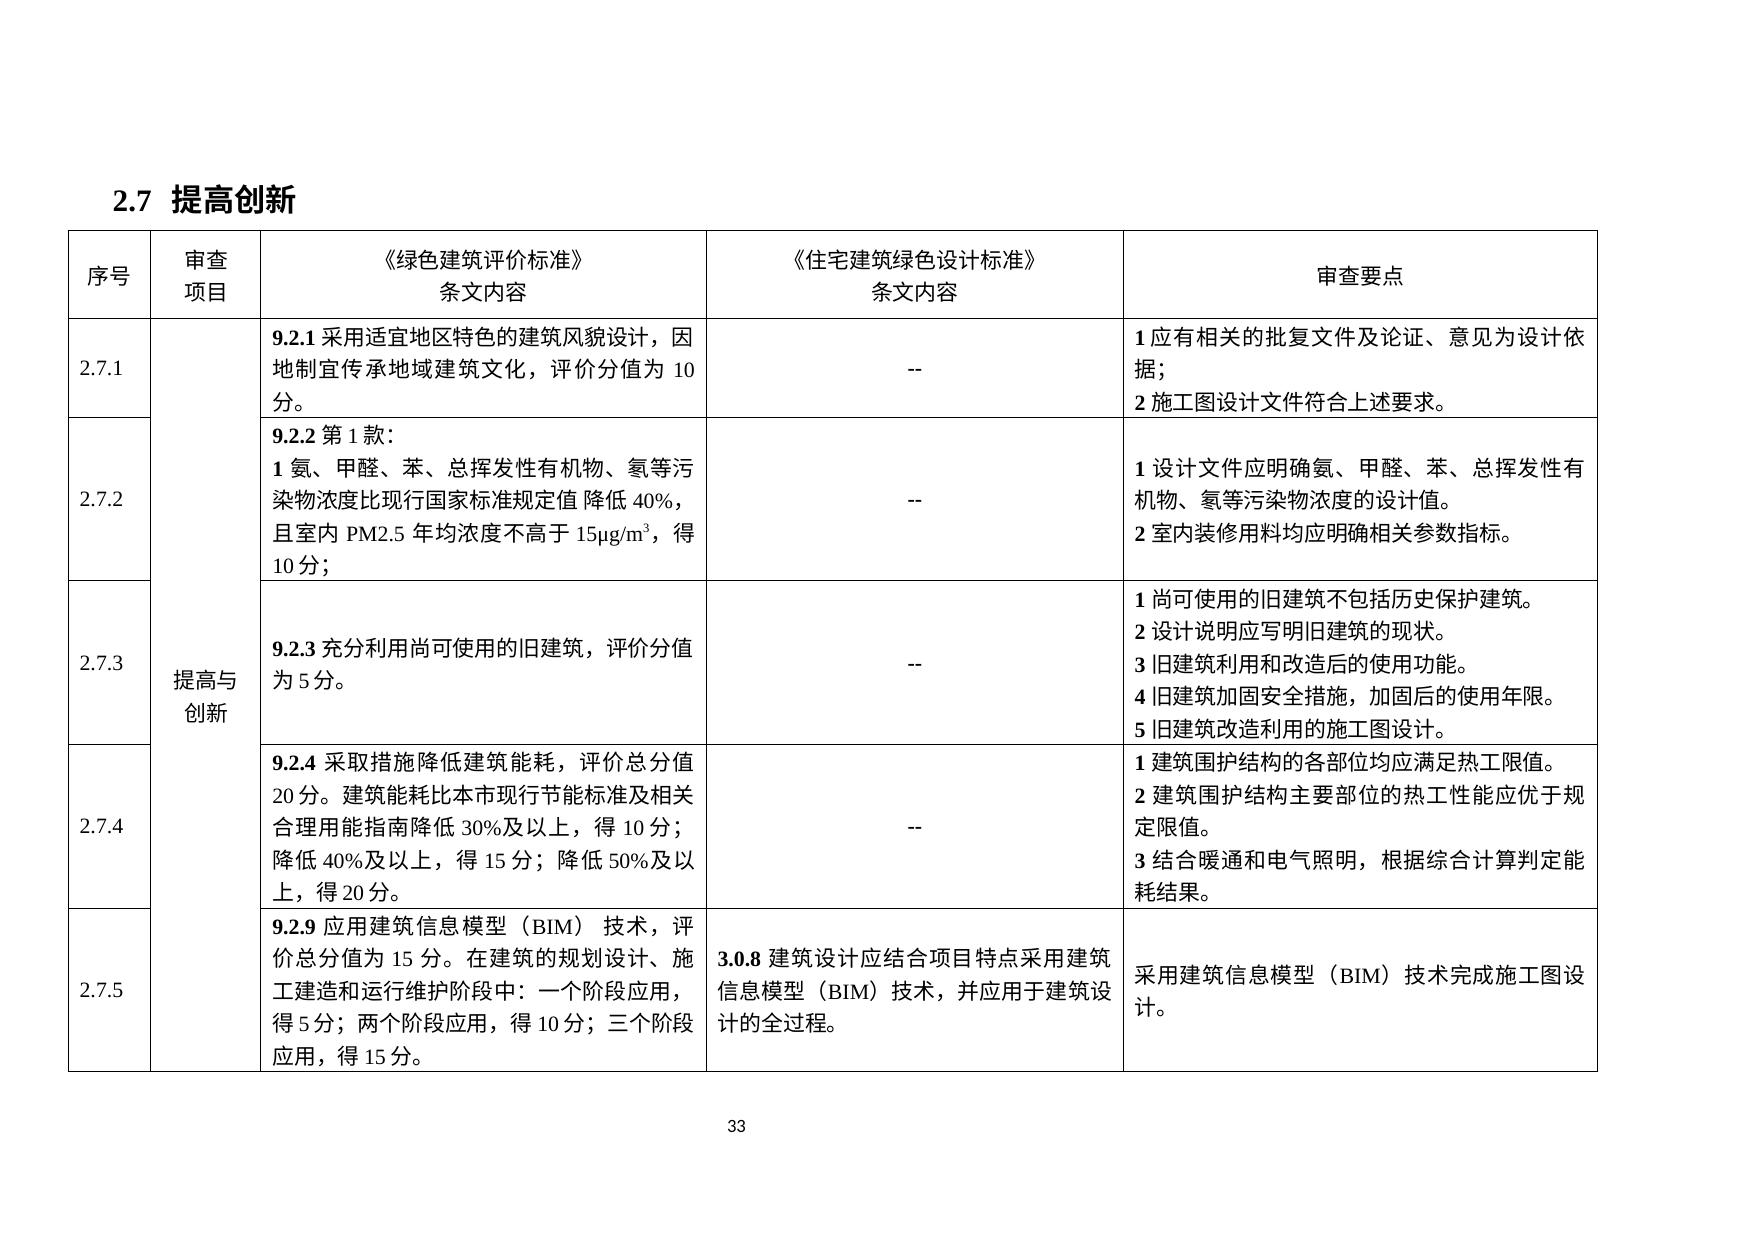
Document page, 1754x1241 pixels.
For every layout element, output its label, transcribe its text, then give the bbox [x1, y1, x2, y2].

table_cell 9.2.1 采用适宜地区特色的建筑风貌设计，因地制宜传承地域建筑文化，评价分值为10分。 [261, 319, 706, 417]
table_cell [69, 909, 150, 1071]
table_cell 1 设计文件应明确氨、甲醛、苯、总挥发性有机物、氡等污染物浓度的设计值。 2 室内装修用料均应明确相关参数指标。 [1124, 418, 1597, 580]
table_cell [69, 418, 150, 580]
table_cell -- [707, 745, 1123, 907]
table_cell 9.2.9 应用建筑信息模型（BIM） 技术，评价总分值为15 分。在建筑的规划设计、施工建造和运行维护阶段中：一个阶段应用，得5分；两个阶段应用，得10分；三个阶段应用，得15分。 [261, 909, 706, 1071]
table_cell [69, 745, 150, 907]
table_header 《住宅建筑绿色设计标准》 条文内容 [707, 231, 1123, 318]
table_cell -- [707, 581, 1123, 744]
table_cell 9.2.4 采取措施降低建筑能耗，评价总分值20分。建筑能耗比本市现行节能标准及相关合理用能指南降低30%及以上，得10分；降低40%及以上，得15分；降低50%及以上，得20分。 [261, 745, 706, 907]
table_cell 9.2.2 第1款： 1 氨、甲醛、苯、总挥发性有机物、氡等污染物浓度比现行国家标准规定值 降低40%，且室内 PM2.5 年均浓度不高于15μg/m3，得10分； [261, 418, 706, 580]
table_cell 1 建筑围护结构的各部位均应满足热工限值。 2 建筑围护结构主要部位的热工性能应优于规定限值。 3 结合暖通和电气照明，根据综合计算判定能耗结果。 [1124, 745, 1597, 907]
table_cell 1 尚可使用的旧建筑不包括历史保护建筑。 2 设计说明应写明旧建筑的现状。 3 旧建筑利用和改造后的使用功能。 4 旧建筑加固安全措施，加固后的使用年限。 5 旧建筑改造利用的施工图设计。 [1124, 581, 1597, 744]
subtitle 提高创新 [112, 165, 1641, 230]
table_cell 9.2.3 充分利用尚可使用的旧建筑，评价分值为5分。 [261, 581, 706, 744]
table_header 审查 项目 [151, 231, 260, 318]
table_cell [69, 581, 150, 744]
table_header 《绿色建筑评价标准》 条文内容 [261, 231, 706, 318]
table_header 序号 [69, 231, 150, 318]
table_cell [69, 319, 150, 417]
table_cell 采用建筑信息模型（BIM）技术完成施工图设计。 [1124, 909, 1597, 1071]
table_cell -- [707, 319, 1123, 417]
table_cell 3.0.8 建筑设计应结合项目特点采用建筑信息模型（BIM）技术，并应用于建筑设计的全过程。 [707, 909, 1123, 1071]
table_cell 1应有相关的批复文件及论证、意见为设计依据； 2 施工图设计文件符合上述要求。 [1124, 319, 1597, 417]
table_cell 提高与 创新 [151, 319, 260, 1071]
table_header 审查要点 [1124, 231, 1597, 318]
table_cell -- [707, 418, 1123, 580]
